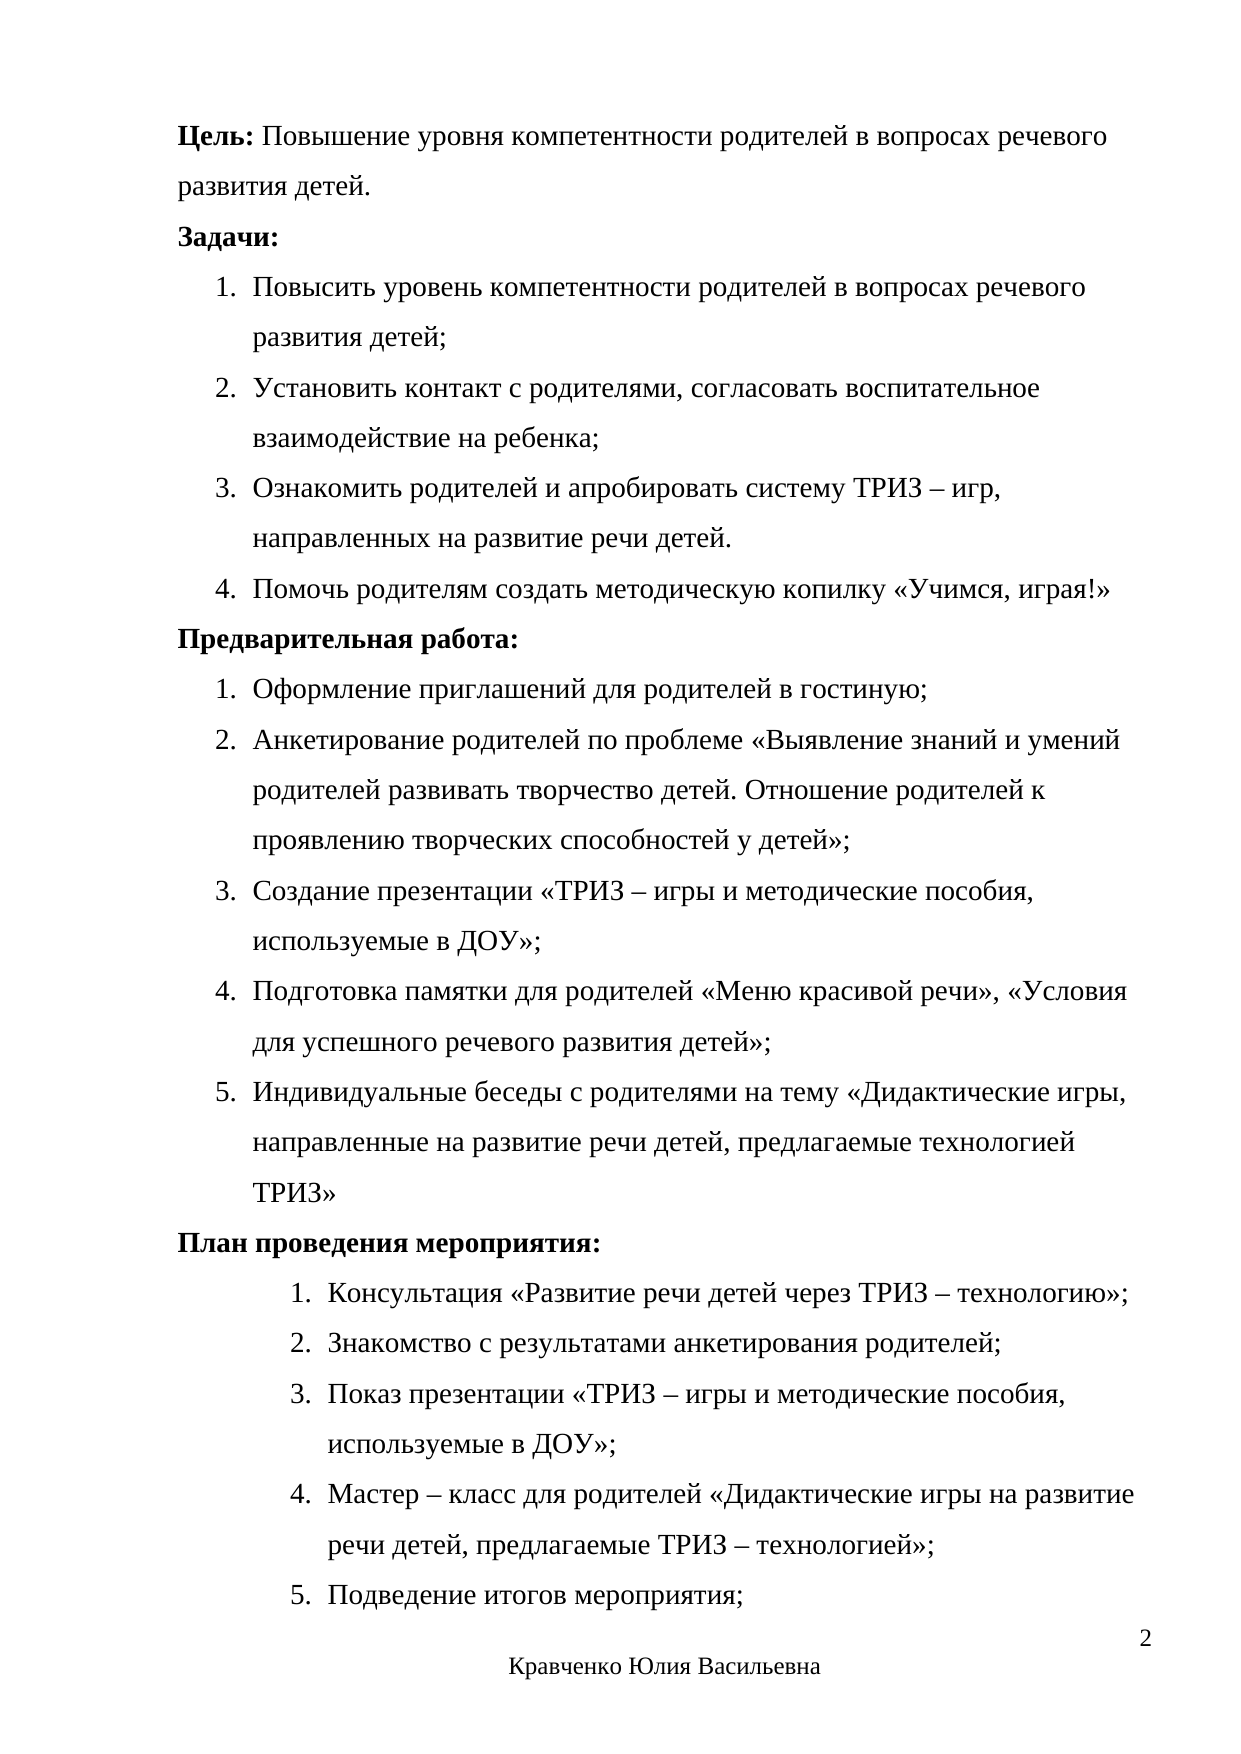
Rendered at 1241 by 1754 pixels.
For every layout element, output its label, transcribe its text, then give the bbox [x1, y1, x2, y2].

text Задачи: [177, 219, 1152, 252]
text Предварительная работа: [177, 621, 1152, 655]
list Знакомство с результатами анкетирования родителей; [290, 1326, 1152, 1359]
text План проведения мероприятия: [177, 1225, 1152, 1258]
list Мастер – класс для родителей «Дидактические игры на развитие речи детей, предлагаемые ТРИЗ – технологией»; [290, 1477, 1152, 1560]
list Ознакомить родителей и апробировать систему ТРИЗ – игр, направленных на развитие речи детей. [215, 470, 1152, 554]
list Помочь родителям создать методическую копилку «Учимся, играя!» [215, 571, 1152, 604]
list Установить контакт с родителями, согласовать воспитательное взаимодействие на ребенка; [215, 370, 1152, 453]
list Консультация «Развитие речи детей через ТРИЗ – технологию»; [290, 1275, 1152, 1309]
list Анкетирование родителей по проблеме «Выявление знаний и умений родителей развивать творчество детей. Отношение родителей к проявлению творческих способностей у детей»; [215, 722, 1152, 856]
list Подготовка памятки для родителей «Меню красивой речи», «Условия для успешного речевого развития детей»; [215, 973, 1152, 1057]
list Подведение итогов мероприятия; [290, 1577, 1152, 1611]
list Повысить уровень компетентности родителей в вопросах речевого развития детей; [215, 269, 1152, 353]
list Индивидуальные беседы с родителями на тему «Дидактические игры, направленные на развитие речи детей, предлагаемые технологией ТРИЗ» [215, 1074, 1152, 1208]
list Показ презентации «ТРИЗ – игры и методические пособия, используемые в ДОУ»; [290, 1376, 1152, 1460]
list Оформление приглашений для родителей в гостиную; [215, 672, 1152, 705]
list Создание презентации «ТРИЗ – игры и методические пособия, используемые в ДОУ»; [215, 873, 1152, 957]
text Цель: Повышение уровня компетентности родителей в вопросах речевого развития детей. [177, 118, 1152, 202]
